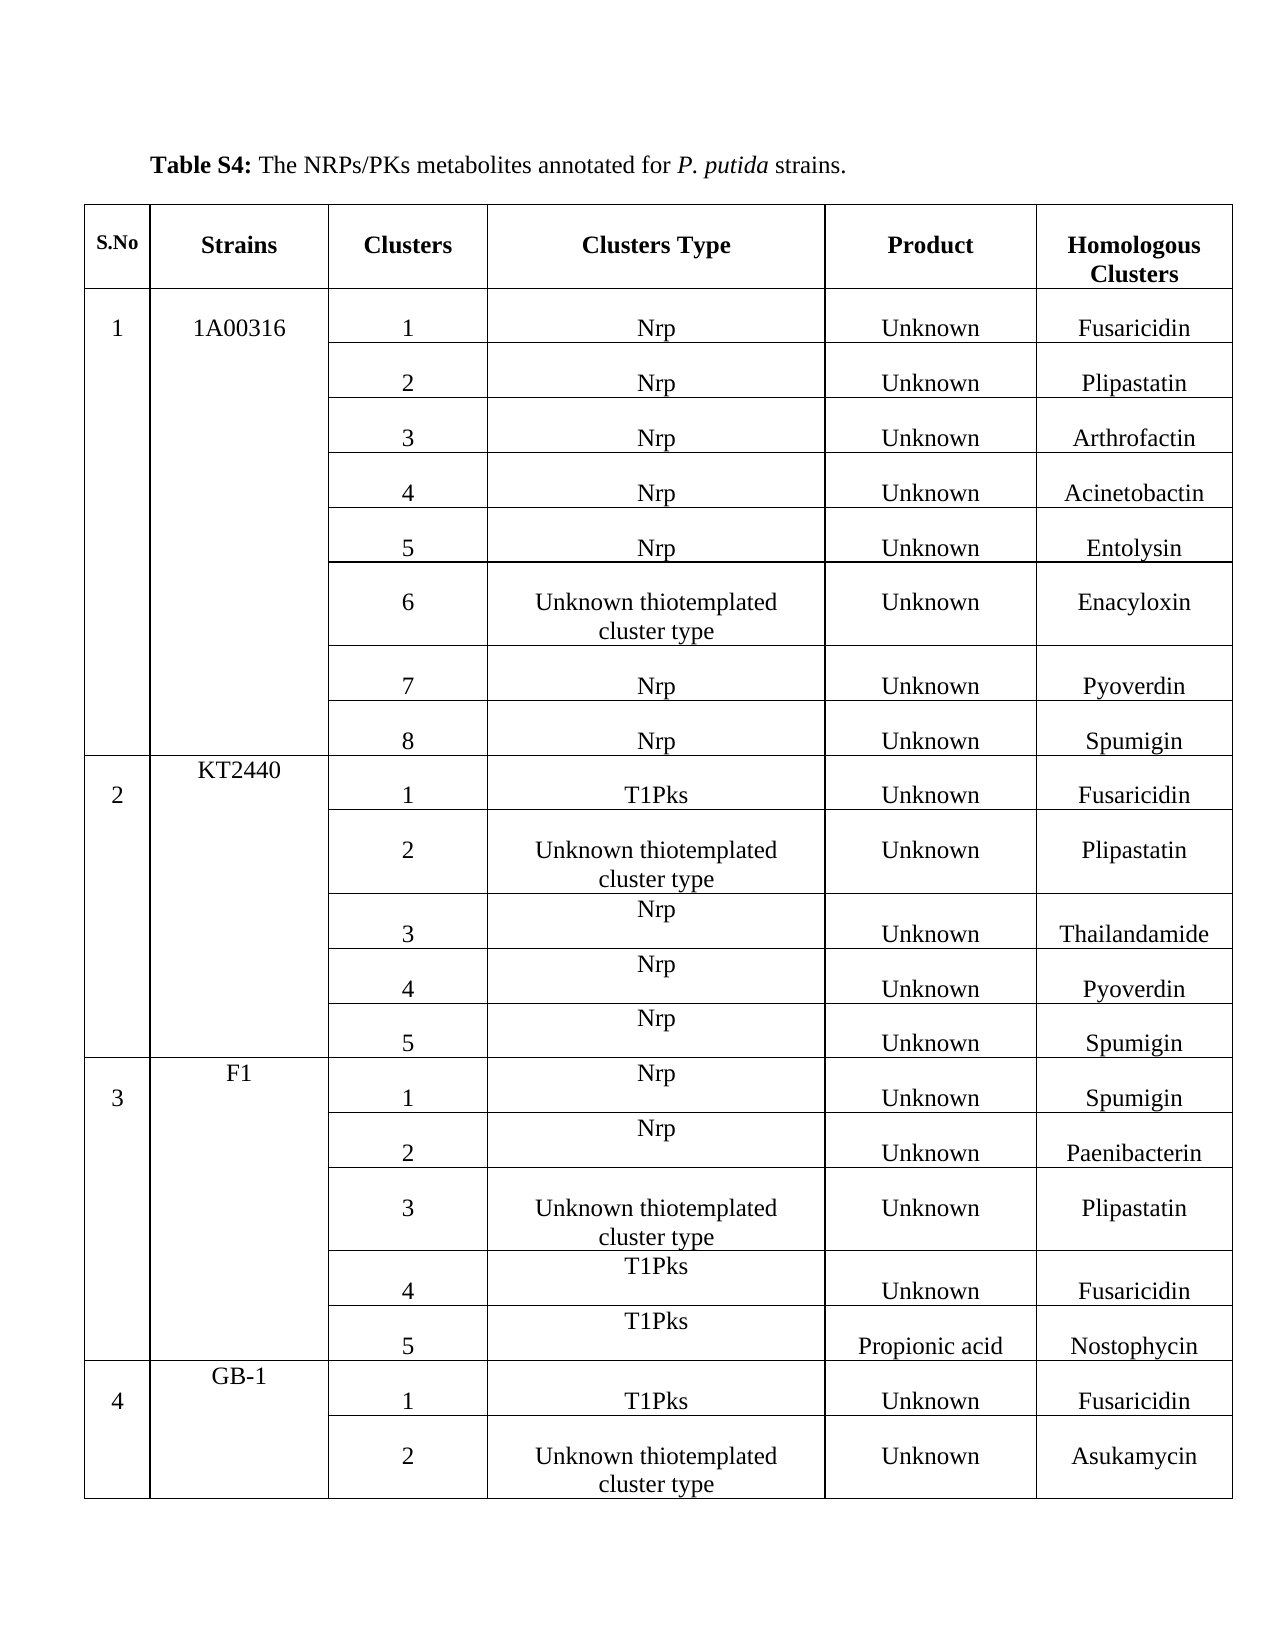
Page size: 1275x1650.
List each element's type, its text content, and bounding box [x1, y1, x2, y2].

table_cell 5 [329, 1004, 487, 1057]
table_cell 2 [329, 1416, 487, 1498]
table_cell 3 [85, 1058, 149, 1360]
table_cell Nrp [488, 1058, 824, 1112]
table_cell Entolysin [1037, 508, 1232, 561]
table_cell Unknown [826, 894, 1036, 948]
table_cell 4 [329, 1251, 487, 1305]
table_cell Paenibacterin [1037, 1113, 1232, 1167]
table_cell Unknown [826, 1004, 1036, 1057]
table_cell Unknown [826, 646, 1036, 700]
table_cell F1 [151, 1058, 328, 1360]
table_cell Unknown [826, 1058, 1036, 1112]
table_header Strains [151, 205, 328, 287]
table_cell T1Pks [488, 1251, 824, 1305]
table_cell Fusaricidin [1037, 1251, 1232, 1305]
table_cell 2 [329, 1113, 487, 1167]
table_cell Pyoverdin [1037, 949, 1232, 1002]
table_cell T1Pks [488, 1306, 824, 1360]
table_cell 6 [329, 563, 487, 645]
table_cell Asukamycin [1037, 1416, 1232, 1498]
table_cell Plipastatin [1037, 810, 1232, 893]
table_cell Unknown thiotemplated cluster type [488, 810, 824, 893]
table_cell Arthrofactin [1037, 398, 1232, 452]
table_cell GB-1 [151, 1361, 328, 1498]
table_cell Propionic acid [826, 1306, 1036, 1360]
table_cell 4 [85, 1361, 149, 1498]
table_cell 1 [329, 756, 487, 809]
table_cell Nostophycin [1037, 1306, 1232, 1360]
table_header Clusters Type [488, 205, 824, 287]
text Table S4: The NRPs/PKs metabolites annotated for P. putida strains. [150, 150, 1125, 179]
table_cell Fusaricidin [1037, 1361, 1232, 1415]
table_cell Unknown [826, 810, 1036, 893]
table_header Homologous Clusters [1037, 205, 1232, 287]
table_cell 1 [85, 289, 149, 754]
table_cell 2 [329, 343, 487, 397]
table_cell Nrp [488, 894, 824, 948]
table_cell Unknown [826, 1416, 1036, 1498]
table_cell T1Pks [488, 1361, 824, 1415]
table_cell Nrp [488, 343, 824, 397]
table_cell Unknown [826, 343, 1036, 397]
table_cell Nrp [488, 453, 824, 507]
table_cell 5 [329, 508, 487, 561]
table_cell Nrp [488, 1004, 824, 1057]
table_cell Unknown thiotemplated cluster type [488, 1416, 824, 1498]
table_cell Nrp [488, 289, 824, 342]
table_cell 1A00316 [151, 289, 328, 754]
table_cell Unknown [826, 289, 1036, 342]
table_cell Unknown [826, 1168, 1036, 1250]
table_cell 8 [329, 701, 487, 754]
table_cell Plipastatin [1037, 343, 1232, 397]
table_cell 7 [329, 646, 487, 700]
table_cell Nrp [488, 398, 824, 452]
table_cell Unknown thiotemplated cluster type [488, 1168, 824, 1250]
table_cell 3 [329, 1168, 487, 1250]
table_cell 1 [329, 289, 487, 342]
table_cell 1 [329, 1361, 487, 1415]
table_cell Unknown [826, 1113, 1036, 1167]
table_cell Unknown thiotemplated cluster type [488, 563, 824, 645]
table_cell 3 [329, 398, 487, 452]
table_cell Nrp [488, 701, 824, 754]
table_header S.No [85, 205, 149, 287]
table_cell Spumigin [1037, 701, 1232, 754]
table_cell Fusaricidin [1037, 756, 1232, 809]
table_cell Nrp [488, 949, 824, 1002]
table_cell 5 [329, 1306, 487, 1360]
table_cell Acinetobactin [1037, 453, 1232, 507]
table_cell Pyoverdin [1037, 646, 1232, 700]
table_cell 2 [85, 756, 149, 1057]
table_cell Spumigin [1037, 1058, 1232, 1112]
table_cell Plipastatin [1037, 1168, 1232, 1250]
table_cell Thailandamide [1037, 894, 1232, 948]
table_cell T1Pks [488, 756, 824, 809]
table_header Product [826, 205, 1036, 287]
table_cell Fusaricidin [1037, 289, 1232, 342]
table_cell Unknown [826, 949, 1036, 1002]
table_cell Unknown [826, 701, 1036, 754]
table_cell 1 [329, 1058, 487, 1112]
table_cell Spumigin [1037, 1004, 1232, 1057]
table_cell Unknown [826, 563, 1036, 645]
table_cell 2 [329, 810, 487, 893]
table_cell Unknown [826, 453, 1036, 507]
table_cell 4 [329, 453, 487, 507]
table_cell Unknown [826, 756, 1036, 809]
table_cell Unknown [826, 398, 1036, 452]
table_cell Enacyloxin [1037, 563, 1232, 645]
table_cell Unknown [826, 1251, 1036, 1305]
table_cell Nrp [488, 1113, 824, 1167]
table_cell Nrp [488, 646, 824, 700]
table_cell Unknown [826, 508, 1036, 561]
table_cell 3 [329, 894, 487, 948]
table_cell Nrp [488, 508, 824, 561]
table_cell KT2440 [151, 756, 328, 1057]
table_cell Unknown [826, 1361, 1036, 1415]
table_header Clusters [329, 205, 487, 287]
table_cell 4 [329, 949, 487, 1002]
